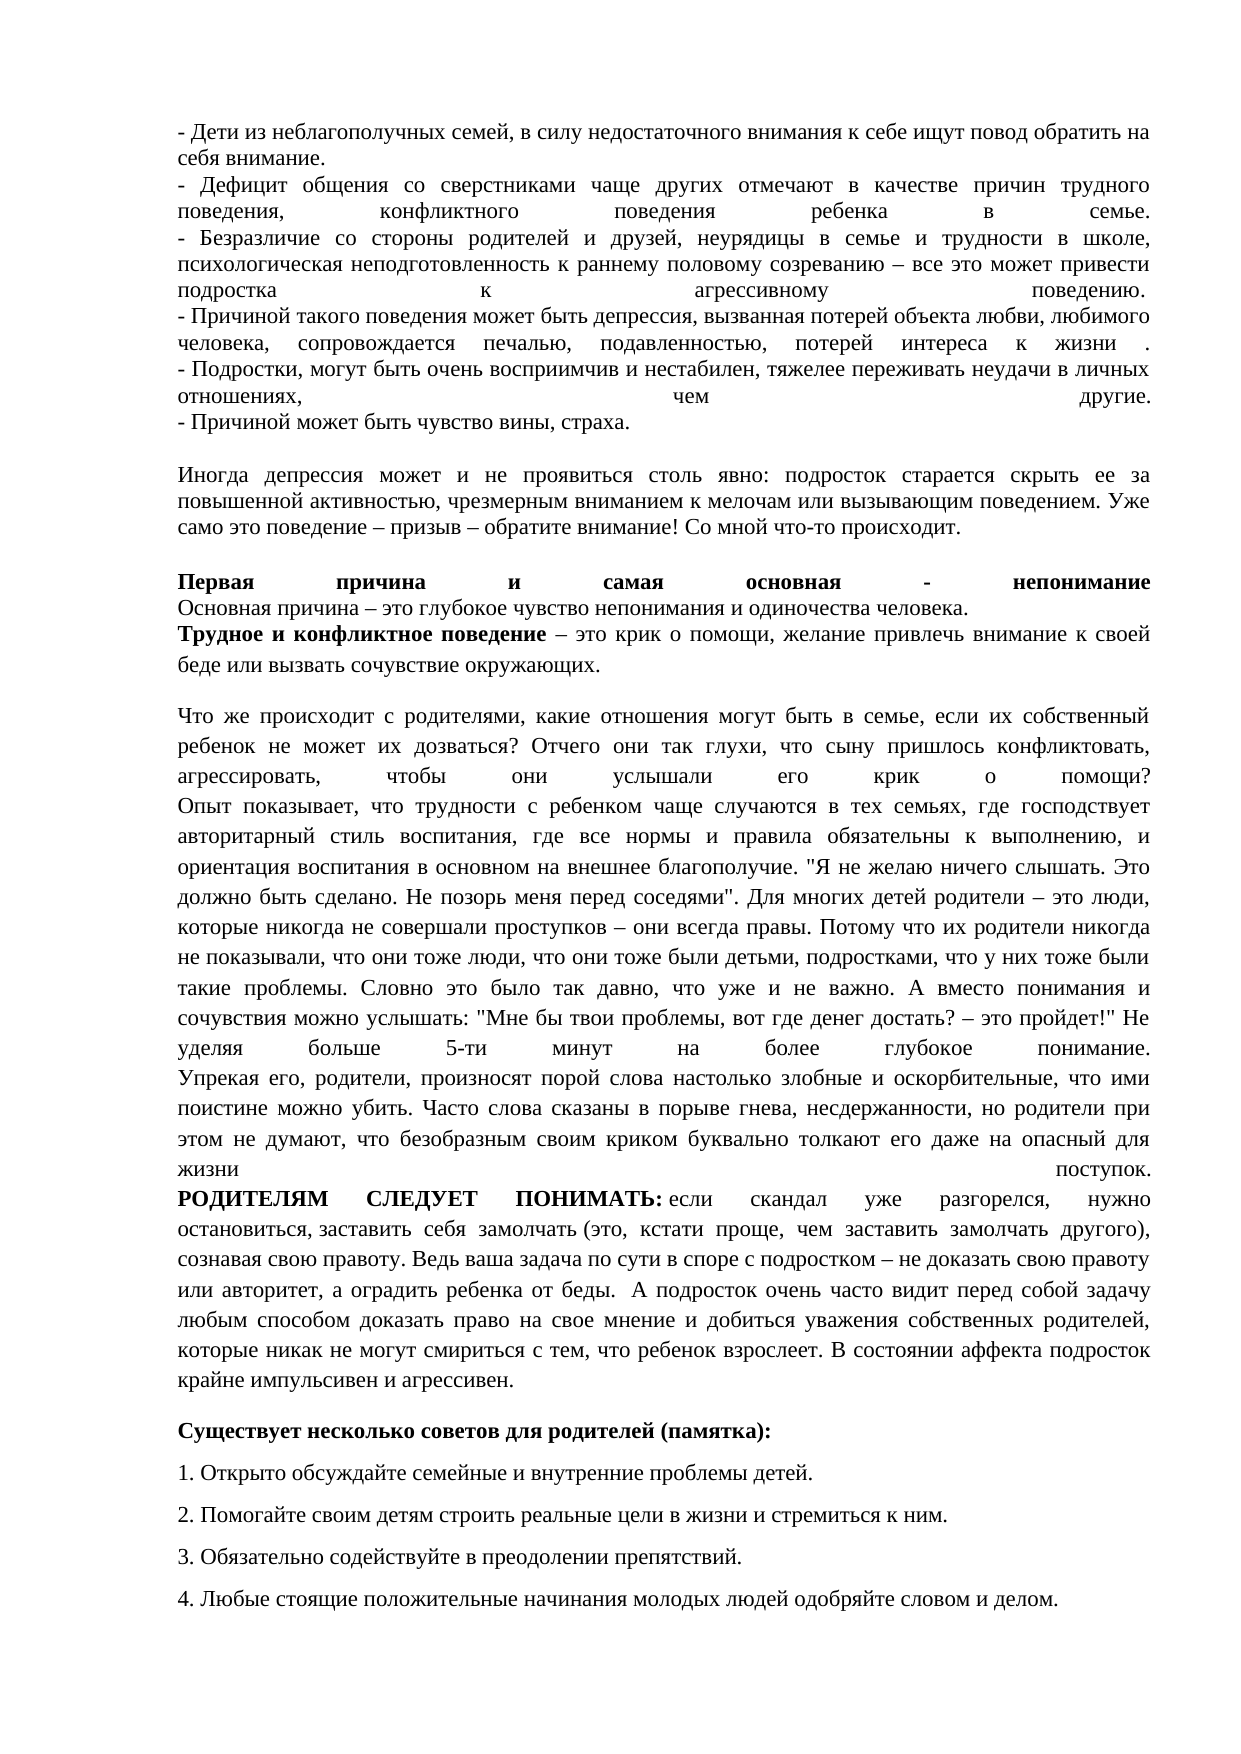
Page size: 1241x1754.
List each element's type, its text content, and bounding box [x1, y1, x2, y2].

text - Дефицит общения со сверстниками чаще других отмечают в качестве причин трудного поведения, конфликтного поведения ребенка в семье. - Безразличие со стороны родителей и друзей, неурядицы в семье и трудности в школе, психологическая неподготовленность к раннему половому созреванию – все это может привести подростка к агрессивному поведению. - Причиной такого поведения может быть депрессия, вызванная потерей объекта любви, любимого человека, сопровождается печалью, подавленностью, потерей интереса к жизни . - Подростки, могут быть очень восприимчив и нестабилен, тяжелее переживать неудачи в личных отношениях, чем другие. - Причиной может быть чувство вины, страха. [177, 171, 1152, 434]
text Существует несколько советов для родителей (памятка): [177, 1417, 1152, 1444]
text 1. Открыто обсуждайте семейные и внутренние проблемы детей. [177, 1459, 1152, 1486]
text Иногда депрессия может и не проявиться столь явно: подросток старается скрыть ее за повышенной активностью, чрезмерным вниманием к мелочам или вызывающим поведением. Уже само это поведение – призыв – обратите внимание! Со мной что-то происходит. [177, 434, 1152, 540]
text - Дети из неблагополучных семей, в силу недостаточного внимания к себе ищут повод обратить на себя внимание. [177, 118, 1152, 171]
text Что же происходит с родителями, какие отношения могут быть в семье, если их собственный ребенок не может их дозваться? Отчего они так глухи, что сыну пришлось конфликтовать, агрессировать, чтобы они услышали его крик о помощи? Опыт показывает, что трудности с ребенком чаще случаются в тех семьях, где господствует авторитарный стиль воспитания, где все нормы и правила обязательны к выполнению, и ориентация воспитания в основном на внешнее благополучие. "Я не желаю ничего слышать. Это должно быть сделано. Не позорь меня перед соседями". Для многих детей родители – это люди, которые никогда не совершали проступков – они всегда правы. Потому что их родители никогда не показывали, что они тоже люди, что они тоже были детьми, подростками, что у них тоже были такие проблемы. Словно это было так давно, что уже и не важно. А вместо понимания и сочувствия можно услышать: "Мне бы твои проблемы, вот где денег достать? – это пройдет!" Не уделяя больше 5-ти минут на более глубокое понимание. Упрекая его, родители, произносят порой слова настолько злобные и оскорбительные, что ими поистине можно убить. Часто слова сказаны в порыве гнева, несдержанности, но родители при этом не думают, что безобразным своим криком буквально толкают его даже на опасный для жизни поступок. РОДИТЕЛЯМ СЛЕДУЕТ ПОНИМАТЬ: если скандал уже разгорелся, нужно остановиться, заставить себя замолчать (это, кстати проще, чем заставить замолчать другого), сознавая свою правоту. Ведь ваша задача по сути в споре с подростком – не доказать свою правоту или авторитет, а оградить ребенка от беды. А подросток очень часто видит перед собой задачу любым способом доказать право на свое мнение и добиться уважения собственных родителей, которые никак не могут смириться с тем, что ребенок взрослеет. В состоянии аффекта подросток крайне импульсивен и агрессивен. [177, 702, 1152, 1393]
text Первая причина и самая основная - непонимание Основная причина – это глубокое чувство непонимания и одиночества человека. [177, 568, 1152, 621]
text Трудное и конфликтное поведение – это крик о помощи, желание привлечь внимание к своей беде или вызвать сочувствие окружающих. [177, 621, 1152, 677]
text 4. Любые стоящие положительные начинания молодых людей одобряйте словом и делом. [177, 1585, 1152, 1612]
text 3. Обязательно содействуйте в преодолении препятствий. [177, 1543, 1152, 1570]
text 2. Помогайте своим детям строить реальные цели в жизни и стремиться к ним. [177, 1501, 1152, 1528]
